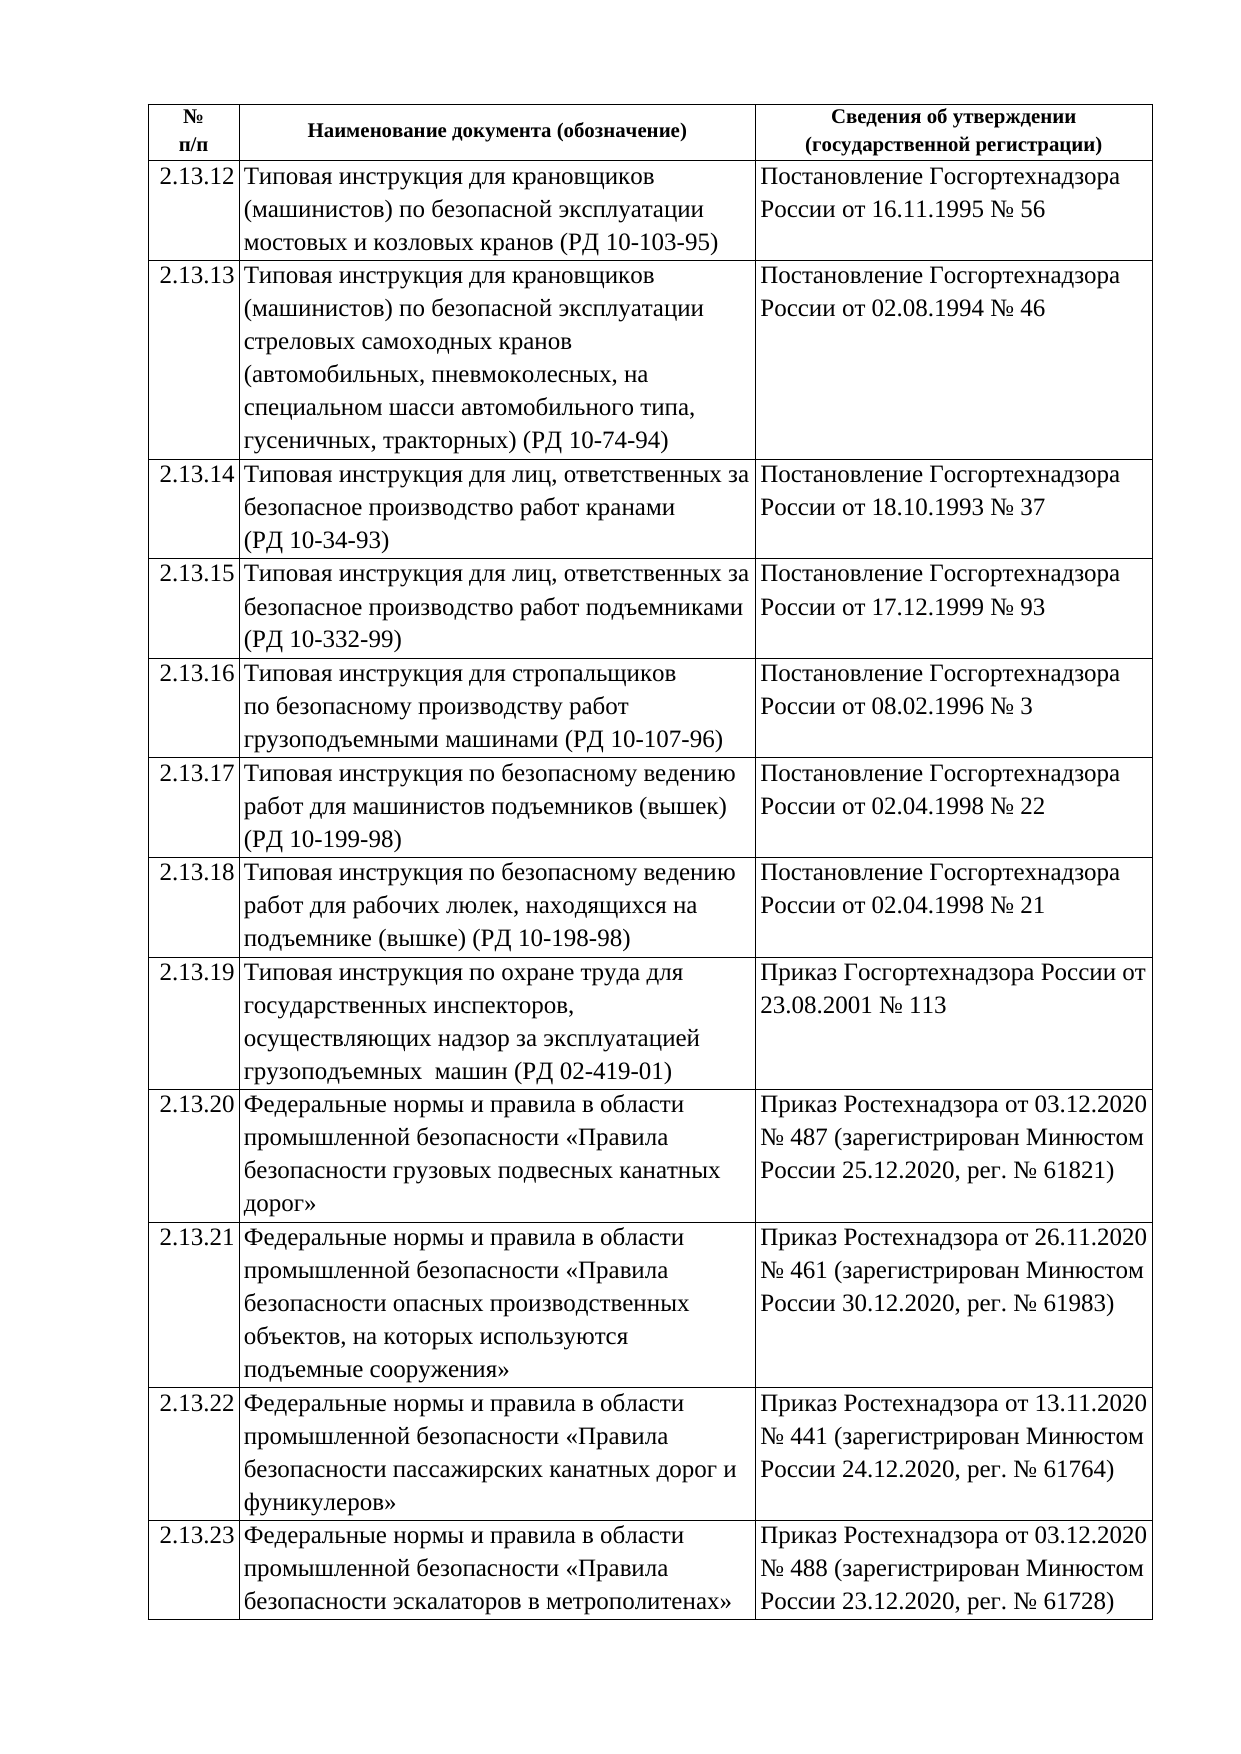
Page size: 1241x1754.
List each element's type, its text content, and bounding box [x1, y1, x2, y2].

table_cell Приказ Ростехнадзора от 26.11.2020 № 461 (зарегистрирован Минюстом России 30.12.2020, рег. № 61983) [756, 1223, 1152, 1387]
table_cell Федеральные нормы и правила в области промышленной безопасности «Правила безопасности опасных производственных объектов, на которых используются подъемные сооружения» [240, 1223, 755, 1387]
table_cell Постановление Госгортехнадзора России от 02.08.1994 № 46 [756, 261, 1152, 458]
table_cell Приказ Ростехнадзора от 03.12.2020 № 488 (зарегистрирован Минюстом России 23.12.2020, рег. № 61728) [756, 1521, 1152, 1619]
table_cell Постановление Госгортехнадзора России от 02.04.1998 № 21 [756, 858, 1152, 956]
table_header № п/п [149, 105, 239, 160]
table_cell Типовая инструкция для крановщиков (машинистов) по безопасной эксплуатации мостовых и козловых кранов (РД 10-103-95) [240, 161, 755, 260]
table_cell [149, 1223, 239, 1387]
table_cell [149, 1090, 239, 1222]
table_header Наименование документа (обозначение) [240, 105, 755, 160]
table_header Сведения об утверждении (государственной регистрации) [756, 105, 1152, 160]
table_cell Федеральные нормы и правила в области промышленной безопасности «Правила безопасности грузовых подвесных канатных дорог» [240, 1090, 755, 1222]
table_cell Федеральные нормы и правила в области промышленной безопасности «Правила безопасности пассажирских канатных дорог и фуникулеров» [240, 1388, 755, 1520]
table_cell [149, 1521, 239, 1619]
table_cell [149, 261, 239, 458]
table_cell Постановление Госгортехнадзора России от 08.02.1996 № 3 [756, 659, 1152, 757]
table_cell Типовая инструкция для лиц, ответственных за безопасное производство работ подъемниками (РД 10-332-99) [240, 559, 755, 658]
table_cell Приказ Ростехнадзора от 03.12.2020 № 487 (зарегистрирован Минюстом России 25.12.2020, рег. № 61821) [756, 1090, 1152, 1222]
table_cell Типовая инструкция по охране труда для государственных инспекторов, осуществляющих надзор за эксплуатацией грузоподъемных машин (РД 02-419-01) [240, 958, 755, 1089]
table_cell [149, 559, 239, 658]
table_cell Типовая инструкция по безопасному ведению работ для рабочих люлек, находящихся на подъемнике (вышке) (РД 10-198-98) [240, 858, 755, 956]
table_cell Постановление Госгортехнадзора России от 16.11.1995 № 56 [756, 161, 1152, 260]
table_cell [149, 460, 239, 558]
table_cell Типовая инструкция для лиц, ответственных за безопасное производство работ кранами (РД 10-34-93) [240, 460, 755, 558]
table_cell Типовая инструкция для крановщиков (машинистов) по безопасной эксплуатации стреловых самоходных кранов (автомобильных, пневмоколесных, на специальном шасси автомобильного типа, гусеничных, тракторных) (РД 10-74-94) [240, 261, 755, 458]
table_cell [149, 659, 239, 757]
table_cell Приказ Госгортехнадзора России от 23.08.2001 № 113 [756, 958, 1152, 1089]
table_cell Постановление Госгортехнадзора России от 18.10.1993 № 37 [756, 460, 1152, 558]
table_cell Федеральные нормы и правила в области промышленной безопасности «Правила безопасности эскалаторов в метрополитенах» [240, 1521, 755, 1619]
table_cell [149, 758, 239, 857]
table_cell Типовая инструкция по безопасному ведению работ для машинистов подъемников (вышек) (РД 10-199-98) [240, 758, 755, 857]
table_cell [149, 161, 239, 260]
table_cell Постановление Госгортехнадзора России от 02.04.1998 № 22 [756, 758, 1152, 857]
table_cell Приказ Ростехнадзора от 13.11.2020 № 441 (зарегистрирован Минюстом России 24.12.2020, рег. № 61764) [756, 1388, 1152, 1520]
table_cell [149, 958, 239, 1089]
table_cell Типовая инструкция для стропальщиков по безопасному производству работ грузоподъемными машинами (РД 10-107-96) [240, 659, 755, 757]
table_cell [149, 858, 239, 956]
table_cell [149, 1388, 239, 1520]
table_cell Постановление Госгортехнадзора России от 17.12.1999 № 93 [756, 559, 1152, 658]
